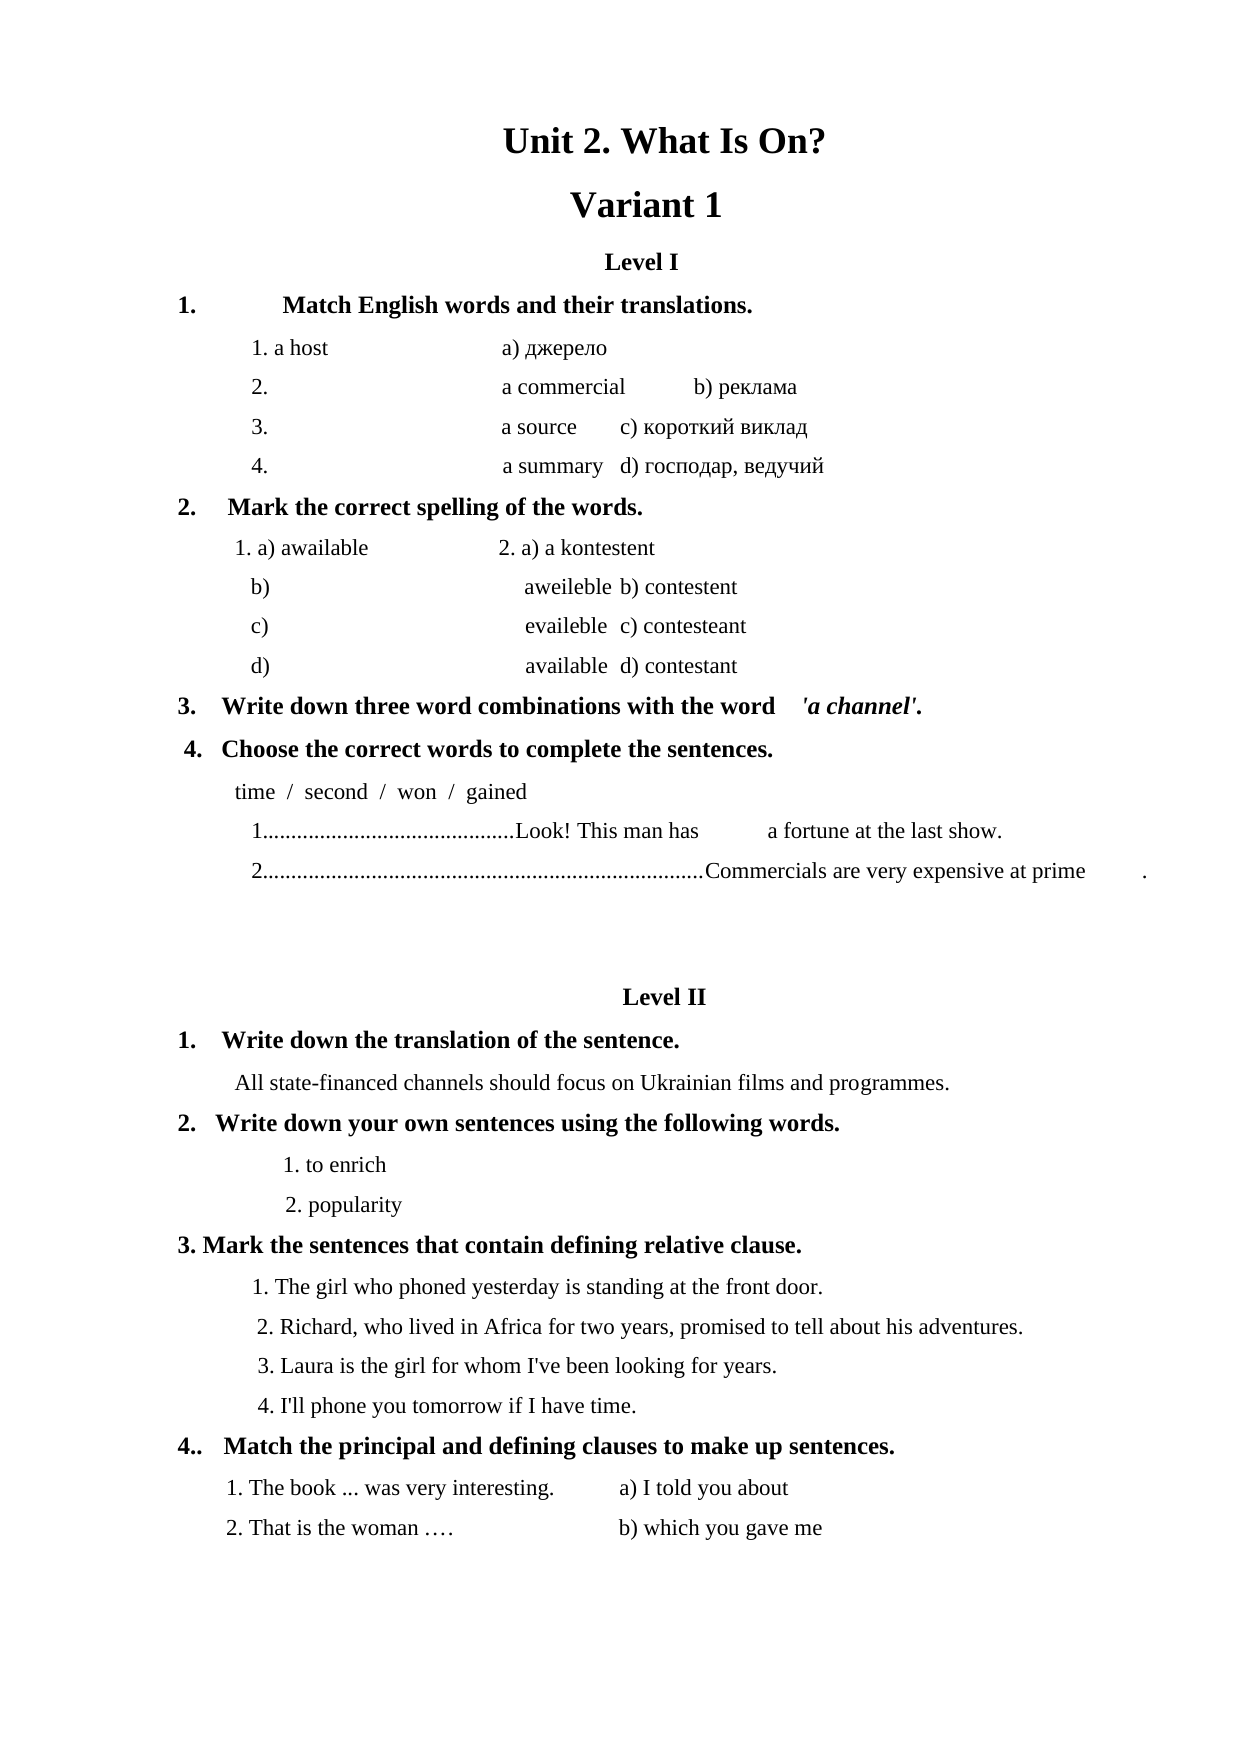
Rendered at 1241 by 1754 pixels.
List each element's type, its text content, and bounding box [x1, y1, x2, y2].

text 4. Choose the correct words to complete the sentences. [177, 734, 1152, 763]
list a commercial b) реклама [251, 373, 1152, 399]
text 1. Write down the translation of the sentence. [177, 1026, 1152, 1054]
list aweileble b) contestent [251, 573, 1152, 599]
text 1. to enrich [231, 1151, 1040, 1178]
text 4. I'll phone you tomorrow if I have time. [177, 1392, 1152, 1418]
list a summary d) господар, ведучий [251, 452, 1152, 478]
text 4.. Match the principal and defining clauses to make up sentences. [177, 1431, 1152, 1460]
text Unit 2. What Is On? [177, 118, 1152, 161]
text Variant 1 [377, 183, 906, 226]
list available d) contestant [251, 652, 1152, 678]
text 3. Mark the sentences that contain defining relative clause. [177, 1230, 1022, 1259]
list a source c) короткий виклад [251, 413, 1152, 439]
text 2. Richard, who lived in Africa for two years, promised to tell about his adventures. [247, 1313, 1152, 1339]
text 3. Write down three word combinations with the word 'a channel'. [177, 691, 1152, 720]
list Look! This man has a fortune at the last show. [251, 817, 1152, 843]
list Match English words and their translations. [177, 291, 906, 319]
text All state-financed channels should focus on Ukrainian films and programmes. [177, 1069, 1152, 1095]
text 1. The girl who phoned yesterday is standing at the front door. [177, 1273, 1022, 1300]
list evaileble c) contesteant [251, 612, 1152, 639]
list Commercials are very expensive at prime . [251, 857, 1152, 883]
text 2. Mark the correct spelling of the words. 1. a) awailable 2. a) a kontestent [177, 492, 1020, 560]
text time / second / won / gained [177, 778, 1152, 804]
text 2. popularity [285, 1191, 1152, 1217]
text 1. a host а) джерело [251, 334, 1152, 360]
text Level II [177, 982, 1152, 1011]
list The book ... was very interesting. a) I told you about [226, 1474, 1152, 1501]
text 3. Laura is the girl for whom I've been looking for years. [177, 1352, 1152, 1379]
list That is the woman .... b) which you gave me [226, 1514, 1152, 1540]
text 2. Write down your own sentences using the following words. [177, 1108, 1040, 1137]
text Level I [377, 247, 906, 276]
